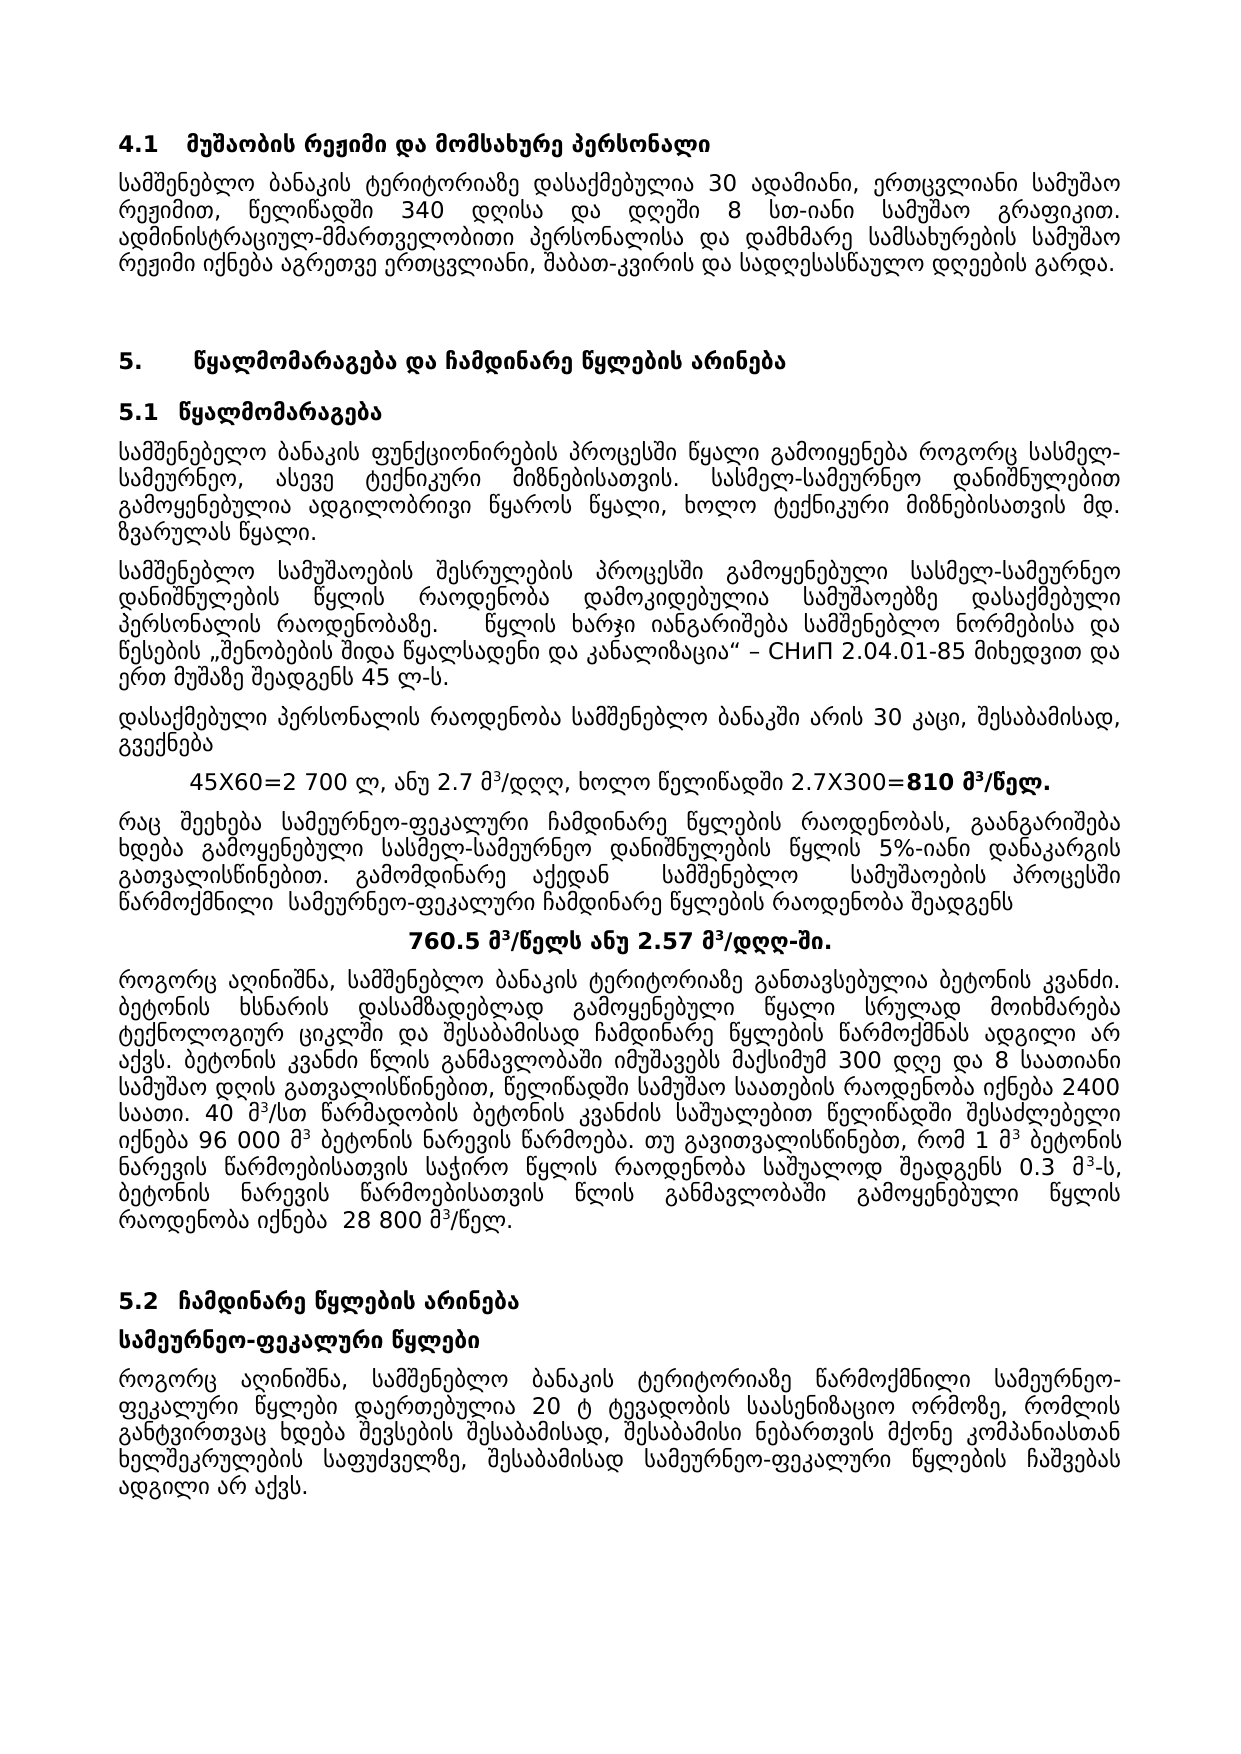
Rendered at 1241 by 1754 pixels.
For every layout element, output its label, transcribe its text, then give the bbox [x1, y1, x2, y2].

subtitle წყალმომარაგება და ჩამდინარე წყლების არინება [118, 348, 1122, 374]
text როგორც აღინიშნა, სამშენებლო ბანაკის ტერიტორიაზე განთავსებულია ბეტონის კვანძი. ბეტონის ხსნარის დასამზადებლად გამოყენებული წყალი სრულად მოიხმარება ტექნოლოგიურ ციკლში და შესაბამისად ჩამდინარე წყლების წარმოქმნას ადგილი არ აქვს. ბეტონის კვანძი წლის განმავლობაში იმუშავებს მაქსიმუმ 300 დღე და 8 საათიანი სამუშაო დღის გათვალისწინებით, წელიწადში სამუშაო საათების რაოდენობა იქნება 2400 საათი. 40 მ3/სთ წარმადობის ბეტონის კვანძის საშუალებით წელიწადში შესაძლებელი იქნება 96 000 მ3 ბეტონის ნარევის წარმოება. თუ გავითვალისწინებთ, რომ 1 მ3 ბეტონის ნარევის წარმოებისათვის საჭირო წყლის რაოდენობა საშუალოდ შეადგენს 0.3 მ3-ს, ბეტონის ნარევის წარმოებისათვის წლის განმავლობაში გამოყენებული წყლის რაოდენობა იქნება 28 800 მ3/წელ. [118, 967, 1122, 1234]
text სამშენებლო სამუშაოების შესრულების პროცესში გამოყენებული სასმელ-სამეურნეო დანიშნულების წყლის რაოდენობა დამოკიდებულია სამუშაოებზე დასაქმებული პერსონალის რაოდენობაზე. წყლის ხარჯი იანგარიშება სამშენებლო ნორმებისა და წესების „შენობების შიდა წყალსადენი და კანალიზაცია“ – СНиП 2.04.01-85 მიხედვით და ერთ მუშაზე შეადგენს 45 ლ-ს. [118, 558, 1122, 691]
text სამშენებლო ბანაკის ტერიტორიაზე დასაქმებულია 30 ადამიანი, ერთცვლიანი სამუშაო რეჟიმით, წელიწადში 340 დღისა და დღეში 8 სთ-იანი სამუშაო გრაფიკით. ადმინისტრაციულ-მმართველობითი პერსონალისა და დამხმარე სამსახურების სამუშაო რეჟიმი იქნება აგრეთვე ერთცვლიანი, შაბათ-კვირის და სადღესასწაულო დღეების გარდა. [118, 170, 1122, 277]
text რაც შეეხება სამეურნეო-ფეკალური ჩამდინარე წყლების რაოდენობას, გაანგარიშება ხდება გამოყენებული სასმელ-სამეურნეო დანიშნულების წყლის 5%-იანი დანაკარგის გათვალისწინებით. გამომდინარე აქედან სამშენებლო სამუშაოების პროცესში წარმოქმნილი სამეურნეო-ფეკალური ჩამდინარე წყლების რაოდენობა შეადგენს [118, 809, 1122, 915]
subtitle წყალმომარაგება [118, 399, 1122, 426]
text დასაქმებული პერსონალის რაოდენობა სამშენებლო ბანაკში არის 30 კაცი, შესაბამისად, გვექნება [118, 704, 1122, 757]
text როგორც აღინიშნა, სამშენებლო ბანაკის ტერიტორიაზე წარმოქმნილი სამეურნეო-ფეკალური წყლები დაერთებულია 20 ტ ტევადობის საასენიზაციო ორმოზე, რომლის განტვირთვაც ხდება შევსების შესაბამისად, შესაბამისი ნებართვის მქონე კომპანიასთან ხელშეკრულების საფუძველზე, შესაბამისად სამეურნეო-ფეკალური წყლების ჩაშვებას ადგილი არ აქვს. [118, 1366, 1122, 1499]
subtitle მუშაობის რეჟიმი და მომსახურე პერსონალი [118, 131, 1122, 158]
text სამშენებელო ბანაკის ფუნქციონირების პროცესში წყალი გამოიყენება როგორც სასმელ-სამეურნეო, ასევე ტექნიკური მიზნებისათვის. სასმელ-სამეურნეო დანიშნულებით გამოყენებულია ადგილობრივი წყაროს წყალი, ხოლო ტექნიკური მიზნებისათვის მდ. ზვარულას წყალი. [118, 439, 1122, 545]
subtitle ჩამდინარე წყლების არინება [118, 1288, 1122, 1314]
text სამეურნეო-ფეკალური წყლები [118, 1327, 1122, 1354]
text 760.5 მ3/წელს ანუ 2.57 მ3/დღღ-ში. [118, 928, 1122, 954]
text 45X60=2 700 ლ, ანუ 2.7 მ3/დღღ, ხოლო წელიწადში 2.7X300=810 მ3/წელ. [118, 769, 1122, 796]
